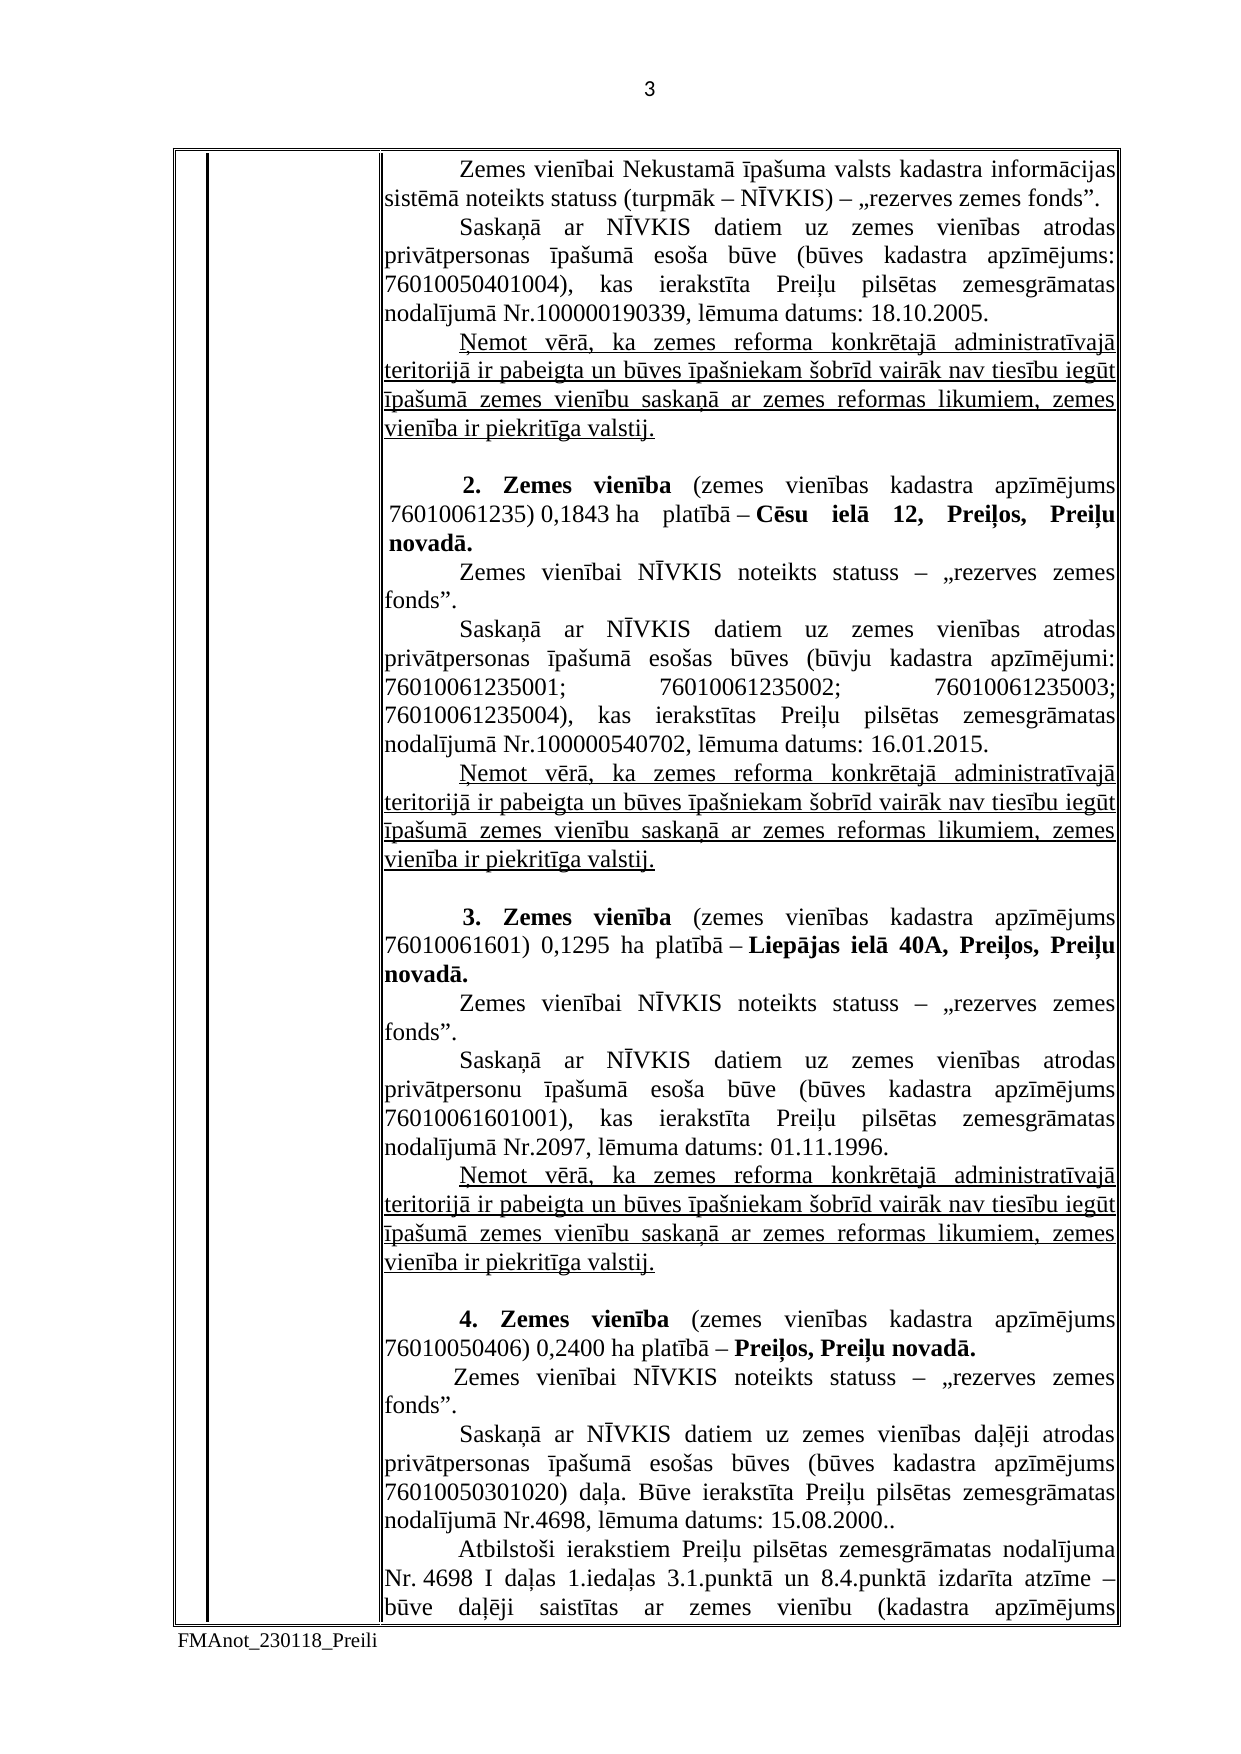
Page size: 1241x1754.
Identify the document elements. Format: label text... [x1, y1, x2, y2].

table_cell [381, 151, 1117, 1623]
table_cell 2. [176, 151, 207, 1623]
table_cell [207, 149, 381, 1623]
